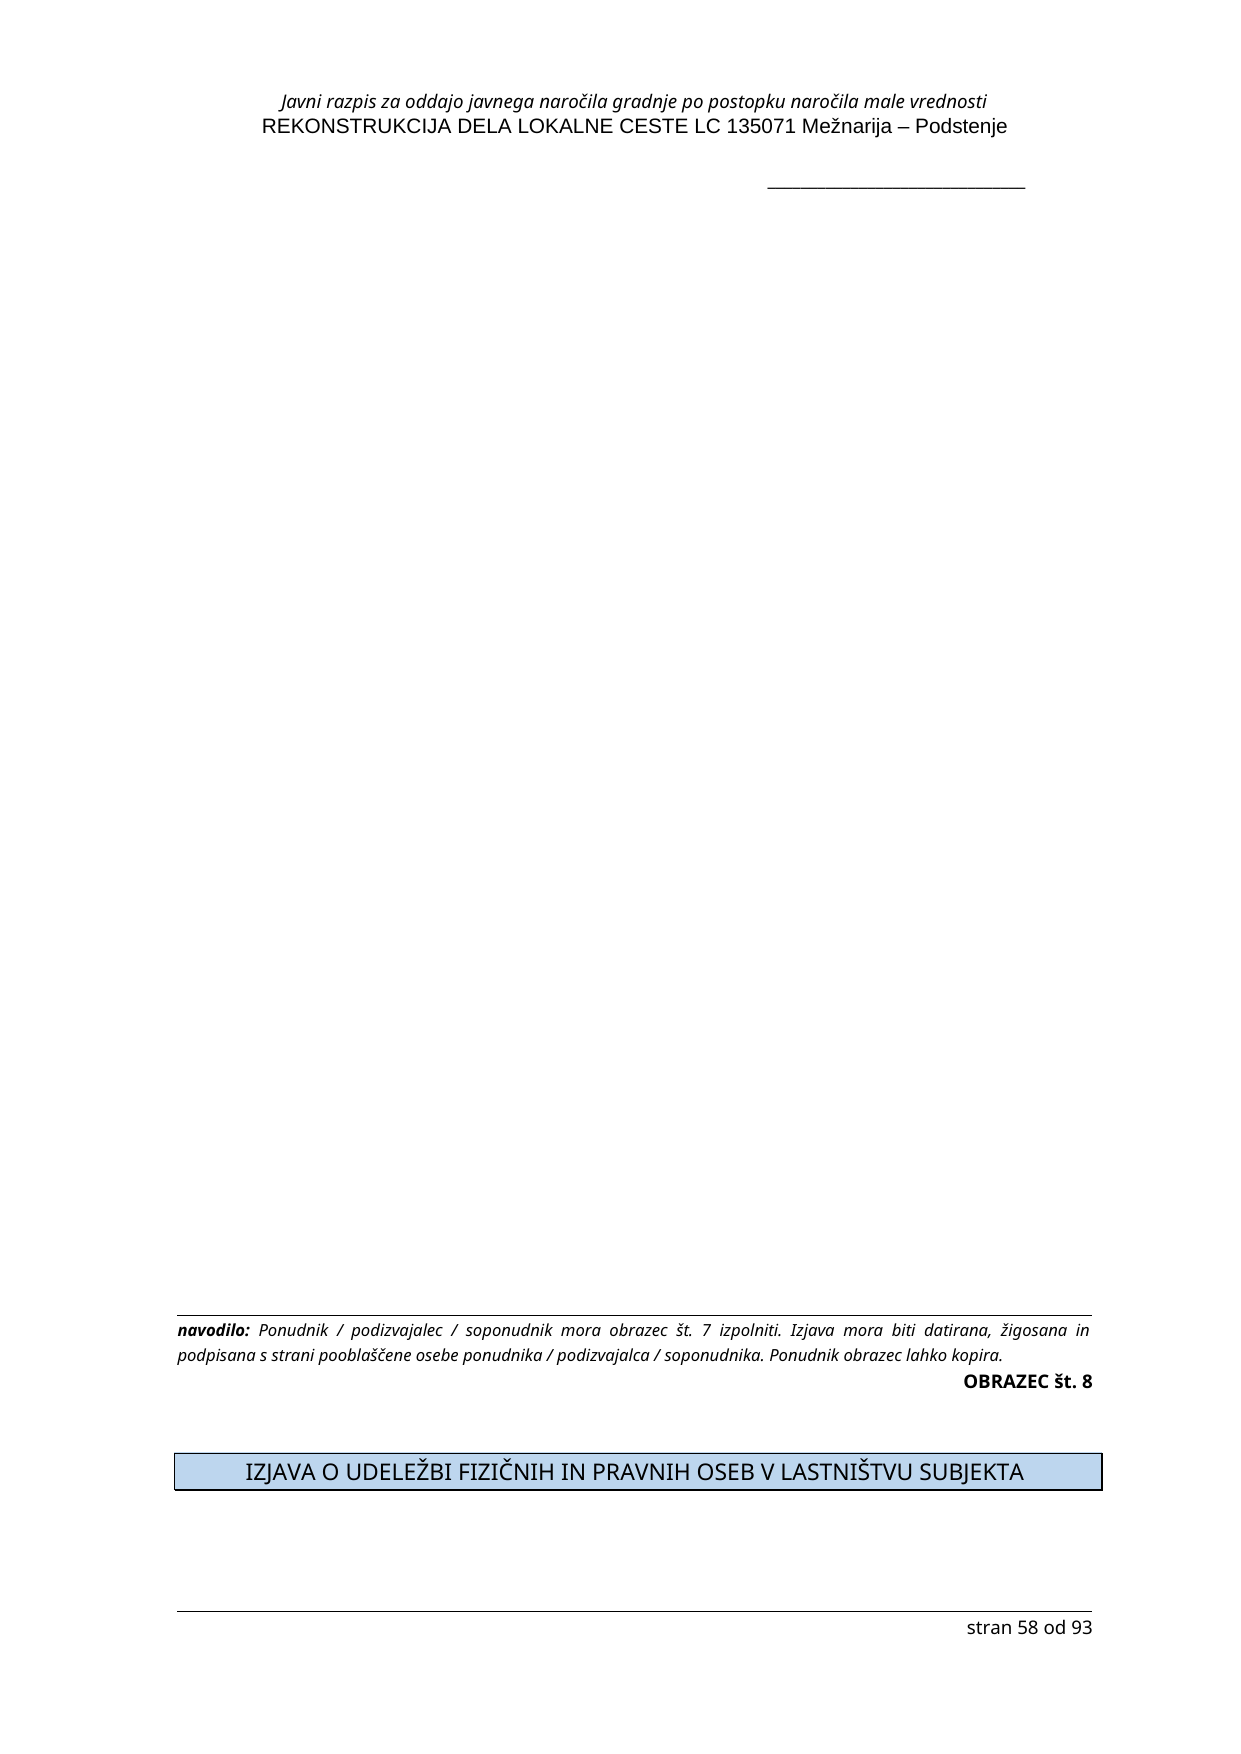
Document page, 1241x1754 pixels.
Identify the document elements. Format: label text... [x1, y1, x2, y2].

text _______________________________ [693, 167, 1092, 192]
text navodilo: Ponudnik / podizvajalec / soponudnik mora obrazec št. 7 izpolniti. Izjava mora biti datirana, žigosana in podpisana s strani pooblaščene osebe ponudnika / podizvajalca / soponudnika. Ponudnik obrazec lahko kopira. [177, 1316, 1092, 1366]
text OBRAZEC št. 8 [177, 1368, 1092, 1394]
text IZJAVA O UDELEŽBI FIZIČNIH IN PRAVNIH OSEB V LASTNIŠTVU SUBJEKTA [175, 1454, 1101, 1489]
